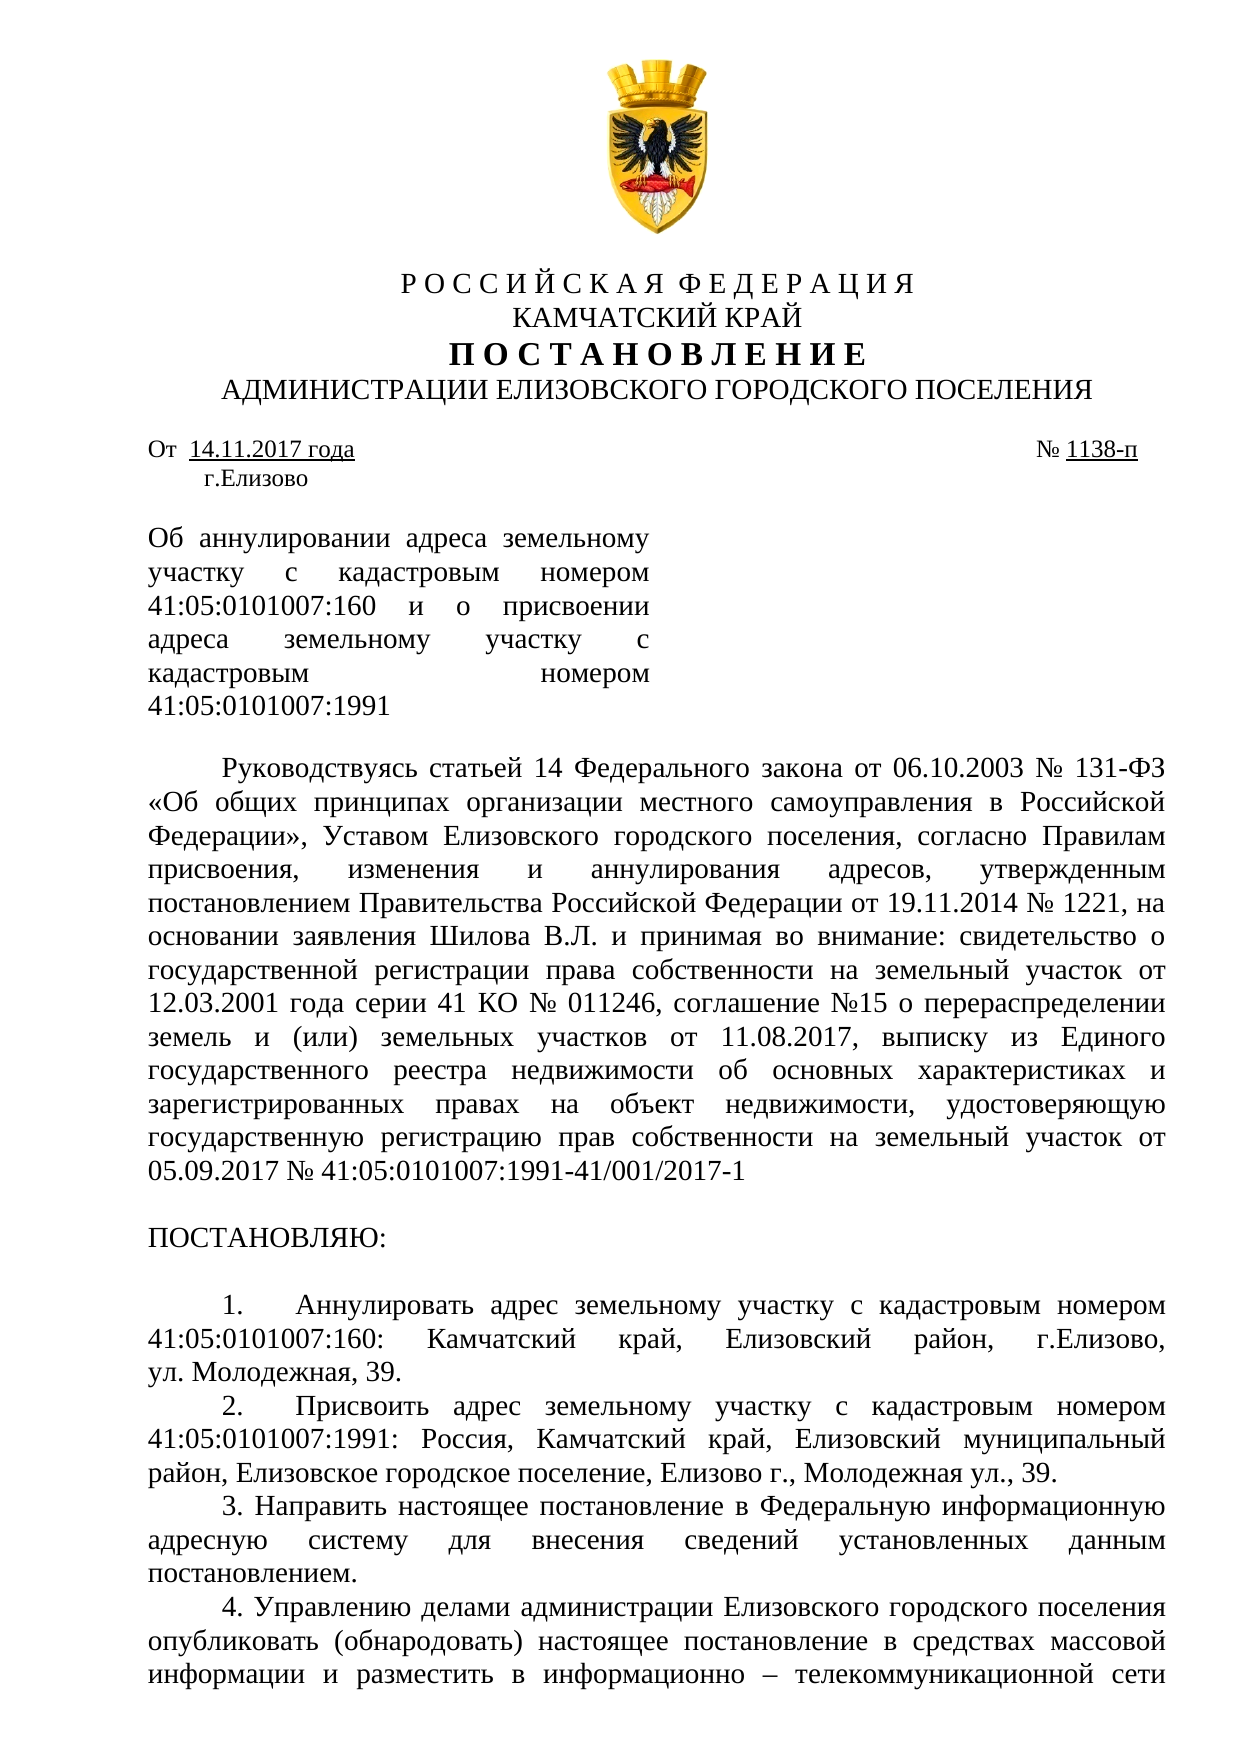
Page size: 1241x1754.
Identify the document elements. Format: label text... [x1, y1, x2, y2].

text П О С Т А Н О В Л Е Н И Е [148, 334, 1167, 372]
text г.Елизово [148, 463, 1167, 492]
text АДМИНИСТРАЦИИ ЕЛИЗОВСКОГО ГОРОДСКОГО ПОСЕЛЕНИЯ [148, 372, 1167, 406]
text От 14.11.2017 года № 1138-п [148, 434, 1167, 463]
text Р О С С И Й С К А Я Ф Е Д Е Р А Ц И Я [148, 267, 1167, 300]
text ПОСТАНОВЛЯЮ: [148, 1220, 1167, 1254]
text КАМЧАТСКИЙ КРАЙ [148, 300, 1167, 334]
text Руководствуясь статьей 14 Федерального закона от 06.10.2003 № 131-ФЗ «Об общих принципах организации местного самоуправления в Российской Федерации», Уставом Елизовского городского поселения, согласно Правилам присвоения, изменения и аннулирования адресов, утвержденным постановлением Правительства Российской Федерации от 19.11.2014 № 1221, на основании заявления Шилова В.Л. и принимая во внимание: свидетельство о государственной регистрации права собственности на земельный участок от 12.03.2001 года серии 41 КО № 011246, соглашение №15 о перераспределении земель и (или) земельных участков от 11.08.2017, выписку из Единого государственного реестра недвижимости об основных характеристиках и зарегистрированных правах на объект недвижимости, удостоверяющую государственную регистрацию прав собственности на земельный участок от 05.09.2017 № 41:05:0101007:1991-41/001/2017-1 [148, 751, 1167, 1187]
text 3. Направить настоящее постановление в Федеральную информационную адресную систему для внесения сведений установленных данным постановлением. [148, 1488, 1167, 1589]
text Об аннулировании адреса земельному участку с кадастровым номером 41:05:0101007:160 и о присвоении адреса земельному участку с кадастровым номером 41:05:0101007:1991 [148, 521, 650, 722]
list Присвоить адрес земельному участку с кадастровым номером 41:05:0101007:1991: Россия, Камчатский край, Елизовский муниципальный район, Елизовское городское поселение, Елизово г., Молодежная ул., 39. [148, 1388, 1167, 1488]
list Аннулировать адрес земельному участку с кадастровым номером 41:05:0101007:160: Камчатский край, Елизовский район, г.Елизово, ул. Молодежная, 39. [148, 1287, 1167, 1388]
picture [590, 59, 724, 236]
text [148, 1589, 1167, 1690]
